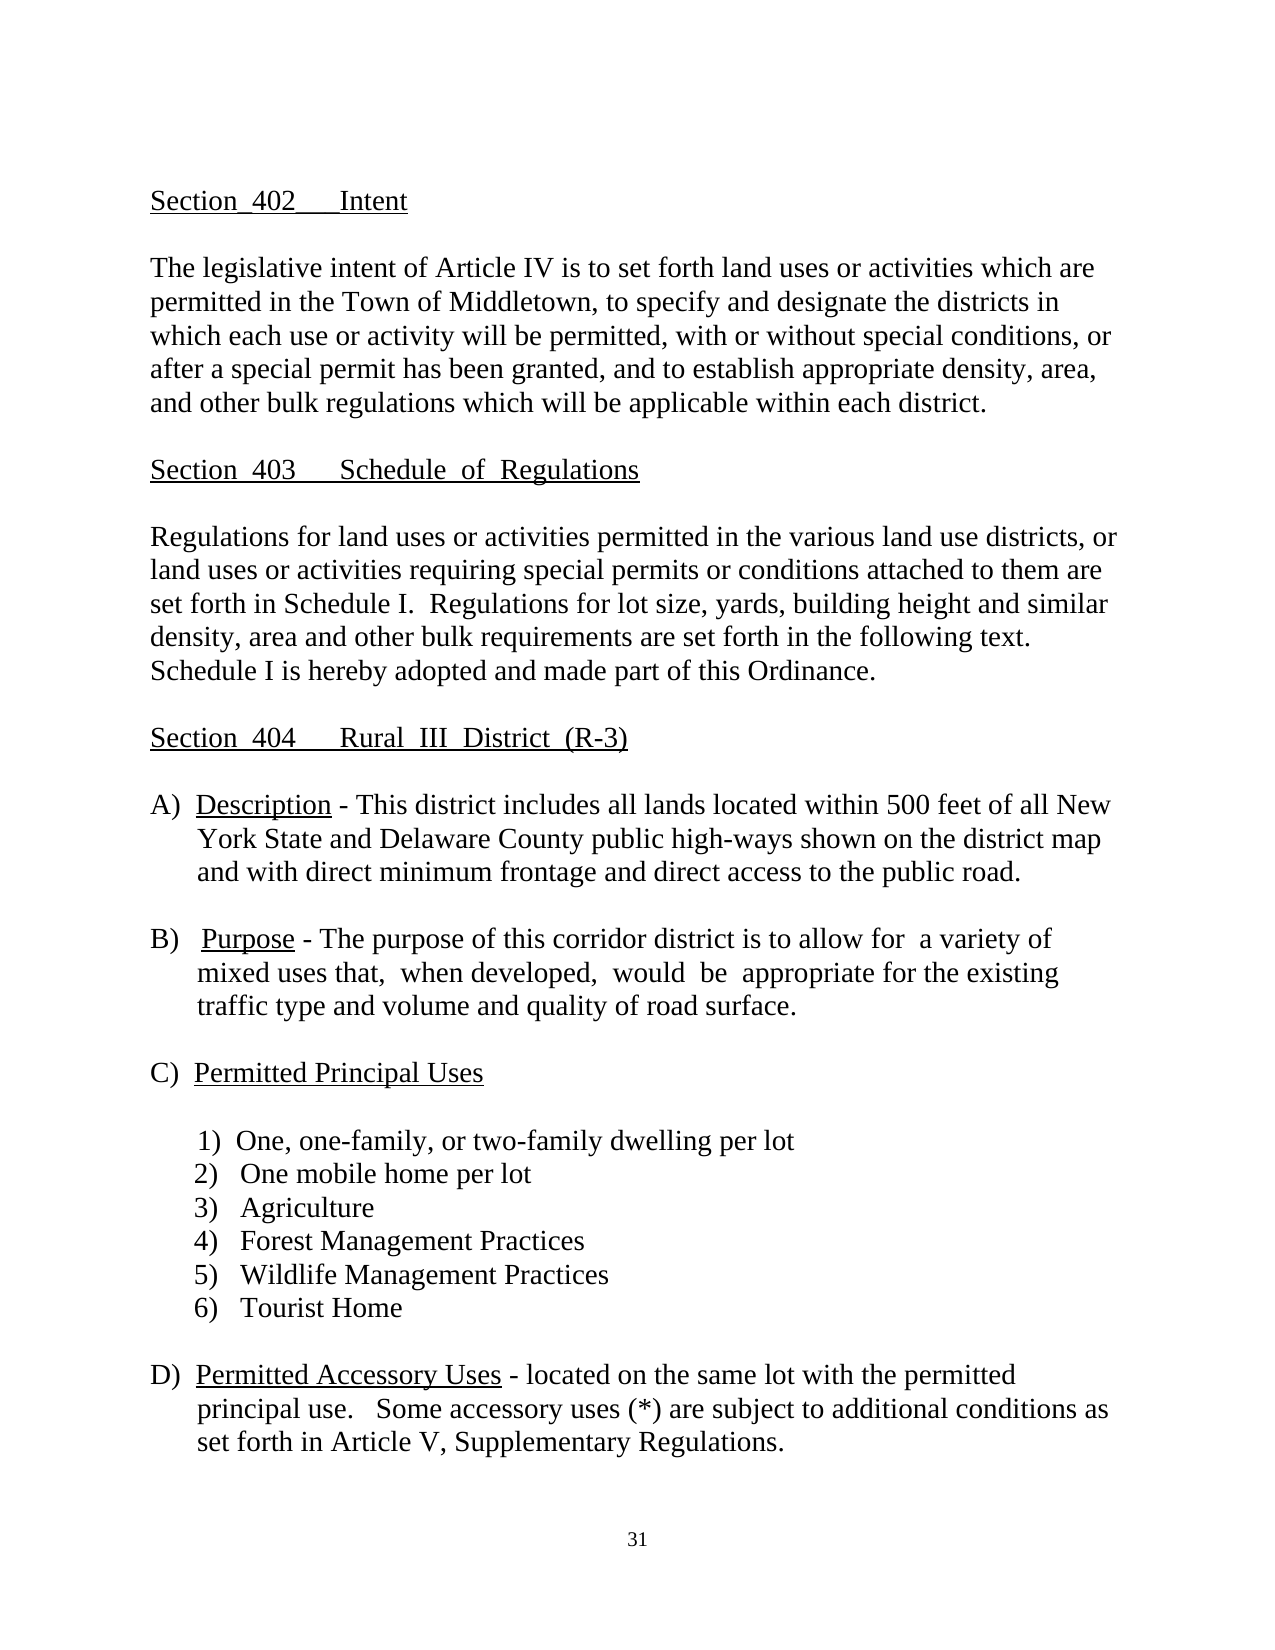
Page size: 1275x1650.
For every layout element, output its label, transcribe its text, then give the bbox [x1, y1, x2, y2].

text Regulations for land uses or activities permitted in the various land use districts, or land uses or activities requiring special permits or conditions attached to them are set forth in Schedule I. Regulations for lot size, yards, building height and similar density, area and other bulk requirements are set forth in the following text. Schedule I is hereby adopted and made part of this Ordinance. [150, 519, 1125, 687]
text 6) Tourist Home [150, 1290, 1125, 1324]
text D) Permitted Accessory Uses - located on the same lot with the permitted principal use. Some accessory uses (*) are subject to additional conditions as set forth in Article V, Supplementary Regulations. [150, 1357, 1125, 1458]
text Section_404___Rural_III_District_(R-3) [150, 720, 1125, 754]
text 1) One, one-family, or two-family dwelling per lot [197, 1123, 1125, 1156]
text The legislative intent of Article IV is to set forth land uses or activities which are permitted in the Town of Middletown, to specify and designate the districts in which each use or activity will be permitted, with or without special conditions, or after a special permit has been granted, and to establish appropriate density, area, and other bulk regulations which will be applicable within each district. [150, 251, 1125, 418]
text C) Permitted Principal Uses [150, 1056, 1125, 1089]
text 2) One mobile home per lot [150, 1156, 1125, 1190]
text 5) Wildlife Management Practices [150, 1257, 1125, 1290]
text 3) Agriculture [150, 1190, 1125, 1223]
text B) Purpose - The purpose of this corridor district is to allow for a variety of mixed uses that, when developed, would be appropriate for the existing traffic type and volume and quality of road surface. [150, 921, 1125, 1022]
text Section_403___Schedule_of_Regulations [150, 452, 1125, 485]
text Section_402___Intent [150, 183, 1125, 217]
text 4) Forest Management Practices [150, 1223, 1125, 1257]
text A) Description - This district includes all lands located within 500 feet of all New York State and Delaware County public high-ways shown on the district map and with direct minimum frontage and direct access to the public road. [150, 787, 1125, 888]
